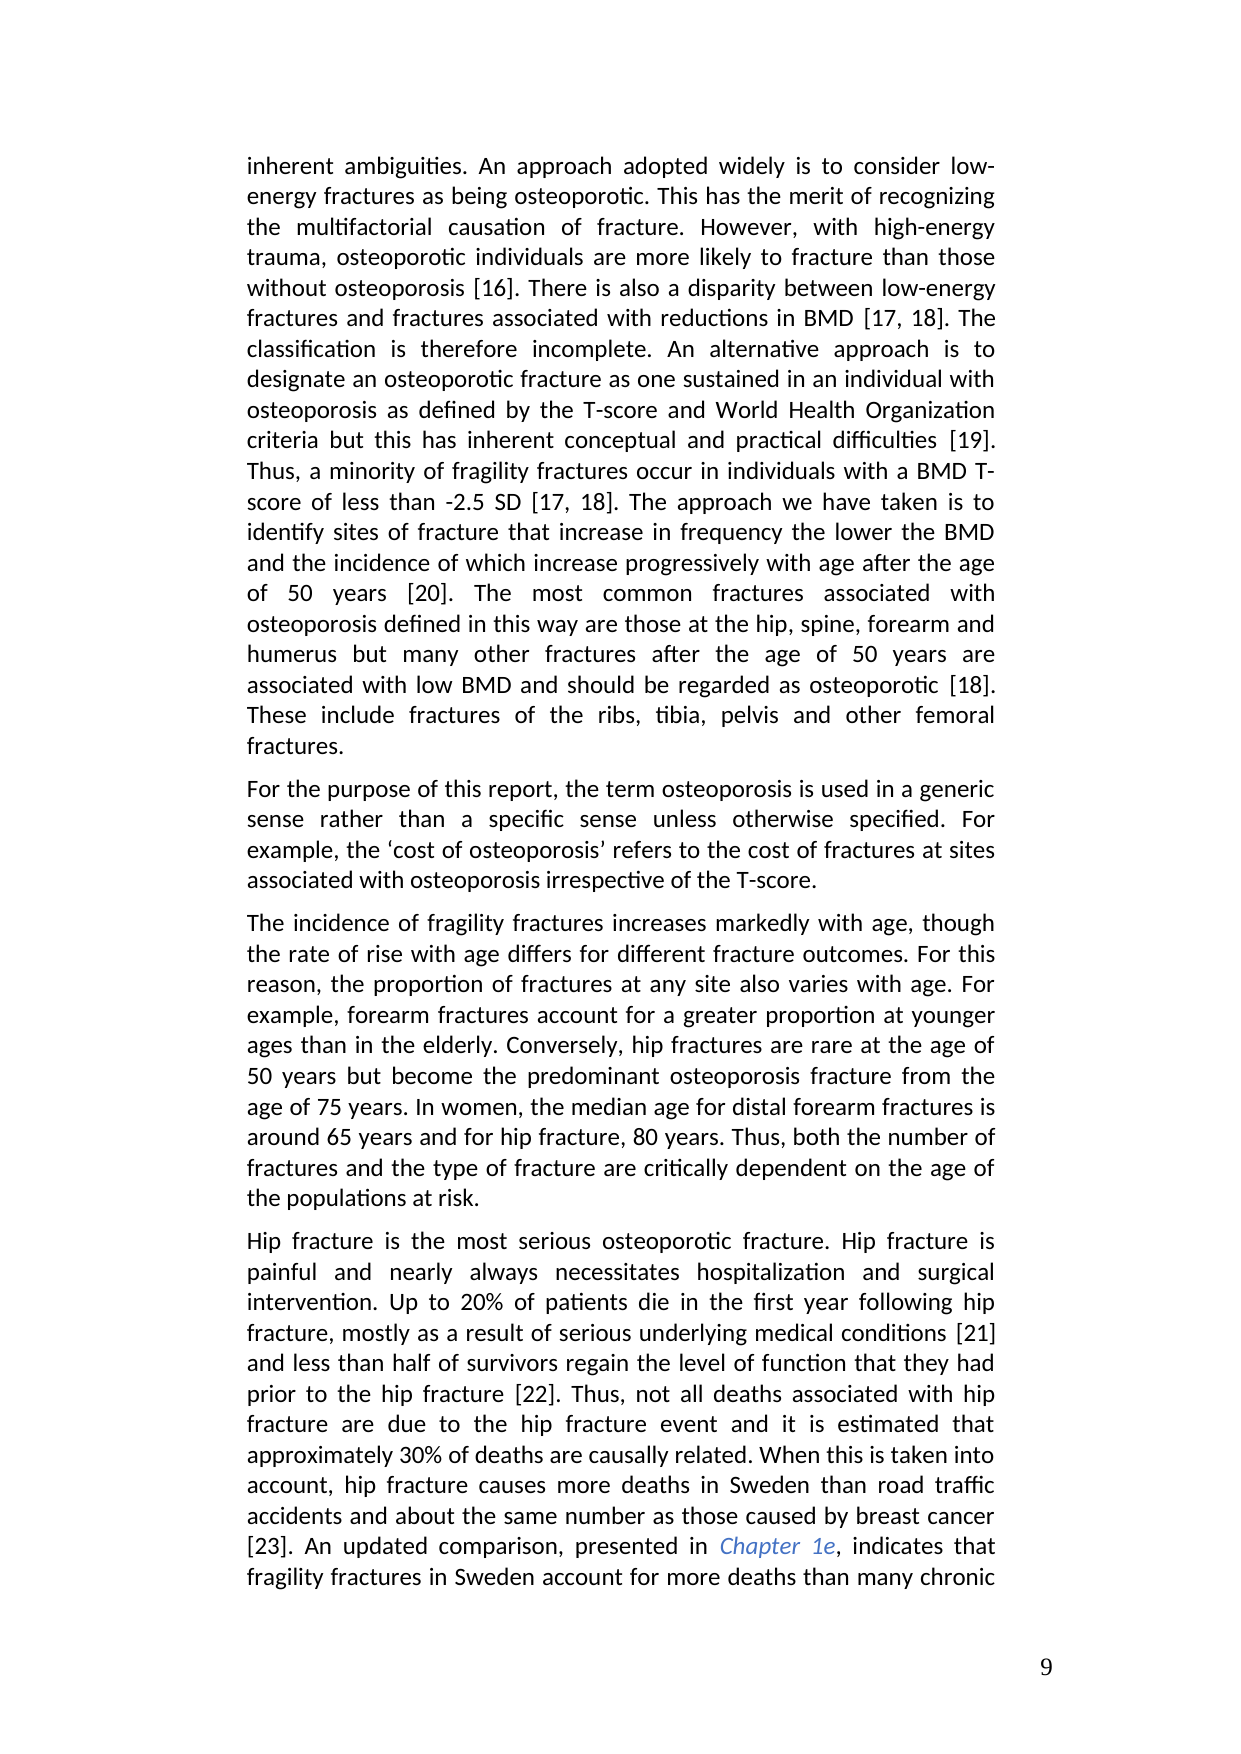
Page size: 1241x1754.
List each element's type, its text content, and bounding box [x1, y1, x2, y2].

text The incidence of fragility fractures increases markedly with age, though the rate of rise with age differs for different fracture outcomes. For this reason, the proportion of fractures at any site also varies with age. For example, forearm fractures account for a greater proportion at younger ages than in the elderly. Conversely, hip fractures are rare at the age of 50 years but become the predominant osteoporosis fracture from the age of 75 years. In women, the median age for distal forearm fractures is around 65 years and for hip fracture, 80 years. Thus, both the number of fractures and the type of fracture are critically dependent on the age of the populations at risk. [247, 907, 996, 1213]
text For the purpose of this report, the term osteoporosis is used in a generic sense rather than a specific sense unless otherwise specified. For example, the ‘cost of osteoporosis’ refers to the cost of fractures at sites associated with osteoporosis irrespective of the T-score. [247, 773, 996, 895]
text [247, 1225, 996, 1591]
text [247, 150, 996, 760]
